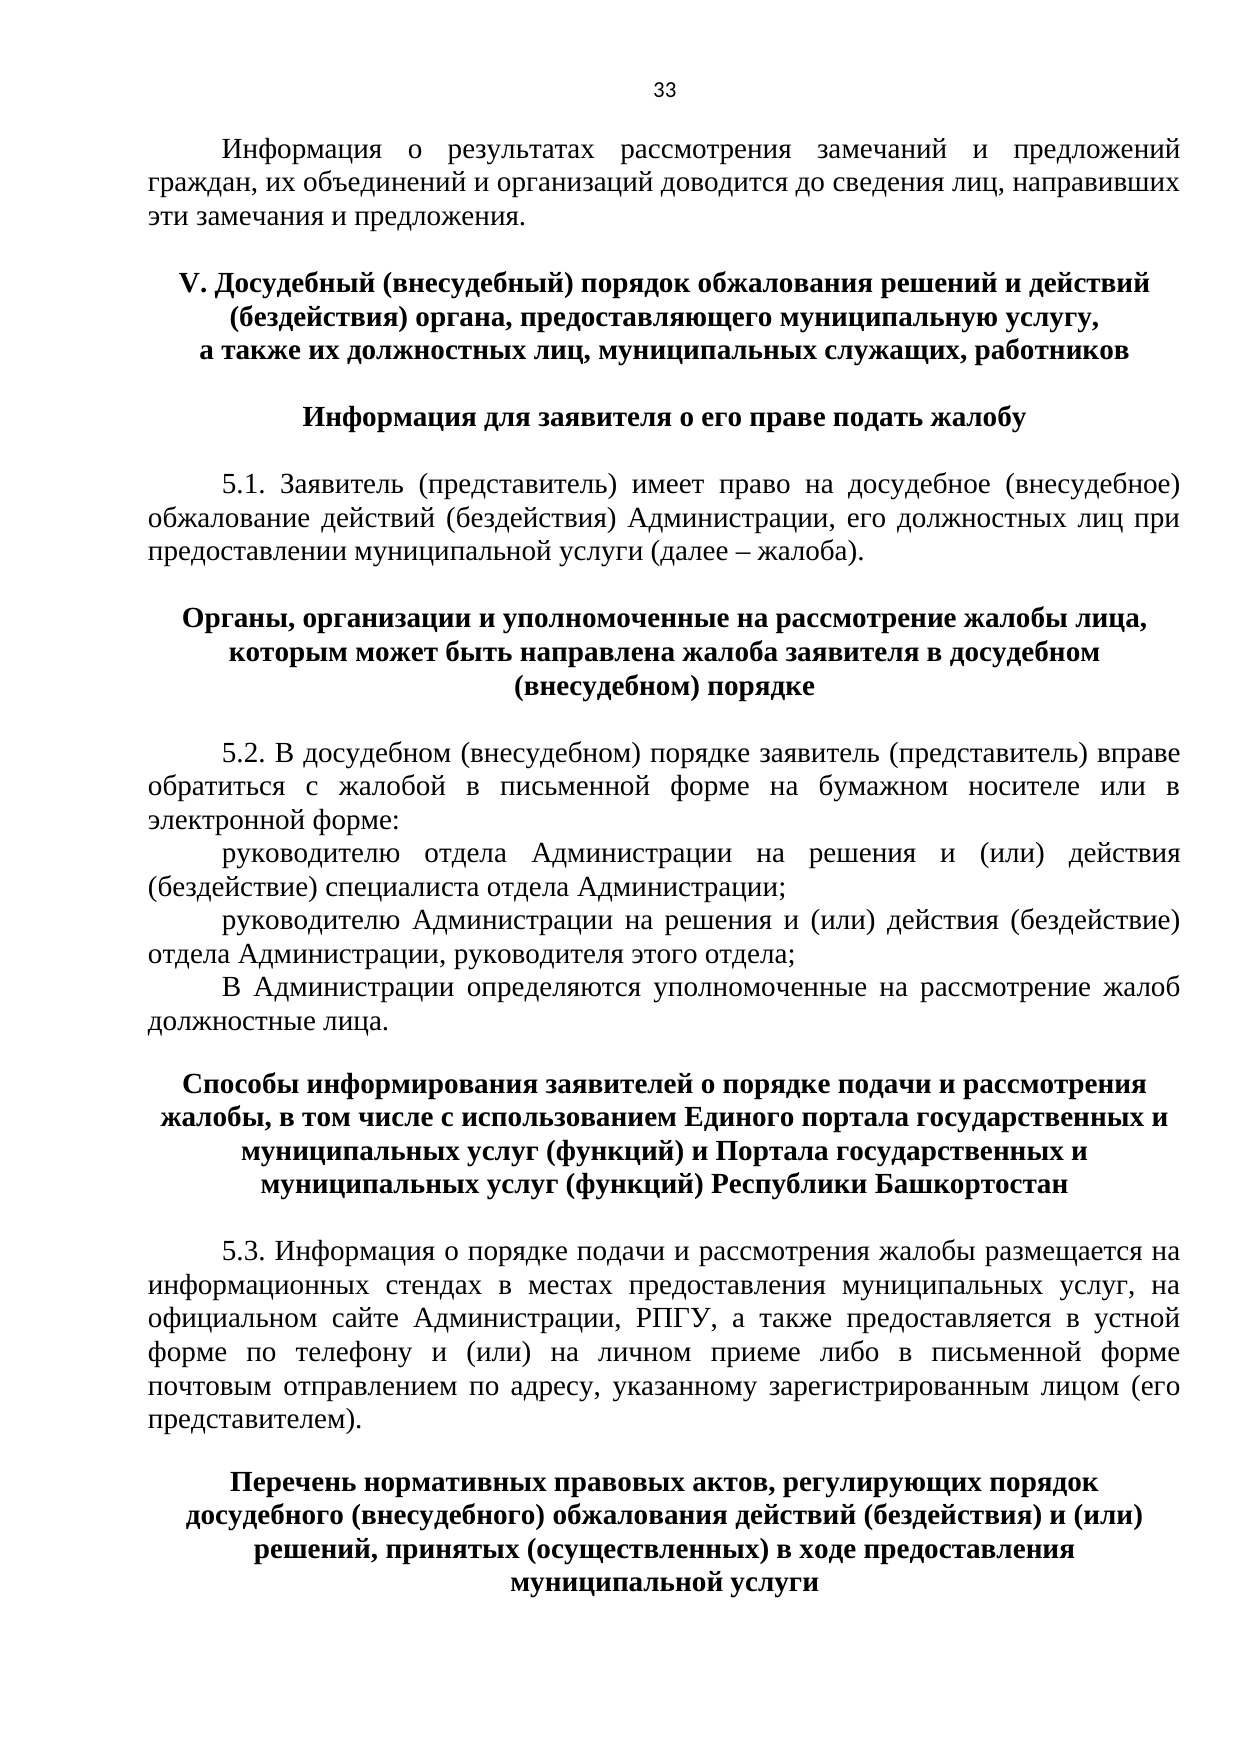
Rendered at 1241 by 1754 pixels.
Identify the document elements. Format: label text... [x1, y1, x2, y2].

text Органы, организации и уполномоченные на рассмотрение жалобы лица, которым может быть направлена жалоба заявителя в досудебном (внесудебном) порядке [148, 601, 1181, 701]
text В Администрации определяются уполномоченные на рассмотрение жалоб должностные лица. [148, 969, 1181, 1037]
text Способы информирования заявителей о порядке подачи и рассмотрения жалобы, в том числе с использованием Единого портала государственных и муниципальных услуг (функций) и Портала государственных и муниципальных услуг (функций) Республики Башкортостан [148, 1066, 1181, 1200]
text Информация о результатах рассмотрения замечаний и предложений граждан, их объединений и организаций доводится до сведения лиц, направивших эти замечания и предложения. [148, 131, 1181, 232]
text руководителю отдела Администрации на решения и (или) действия (бездействие) специалиста отдела Администрации; [148, 835, 1181, 902]
text руководителю Администрации на решения и (или) действия (бездействие) отдела Администрации, руководителя этого отдела; [148, 902, 1181, 969]
text V. Досудебный (внесудебный) порядок обжалования решений и действий (бездействия) органа, предоставляющего муниципальную услугу, [148, 265, 1181, 332]
text 5.2. В досудебном (внесудебном) порядке заявитель (представитель) вправе обратиться с жалобой в письменной форме на бумажном носителе или в электронной форме: [148, 735, 1181, 835]
text 5.3. Информация о порядке подачи и рассмотрения жалобы размещается на информационных стендах в местах предоставления муниципальных услуг, на официальном сайте Администрации, РПГУ, а также предоставляется в устной форме по телефону и (или) на личном приеме либо в письменной форме почтовым отправлением по адресу, указанному зарегистрированным лицом (его представителем). [148, 1233, 1181, 1435]
text а также их должностных лиц, муниципальных служащих, работников [148, 332, 1181, 366]
text Перечень нормативных правовых актов, регулирующих порядок досудебного (внесудебного) обжалования действий (бездействия) и (или) решений, принятых (осуществленных) в ходе предоставления муниципальной услуги [148, 1464, 1181, 1598]
text Информация для заявителя о его праве подать жалобу [148, 399, 1181, 433]
text 5.1. Заявитель (представитель) имеет право на досудебное (внесудебное) обжалование действий (бездействия) Администрации, его должностных лиц при предоставлении муниципальной услуги (далее – жалоба). [148, 466, 1181, 567]
